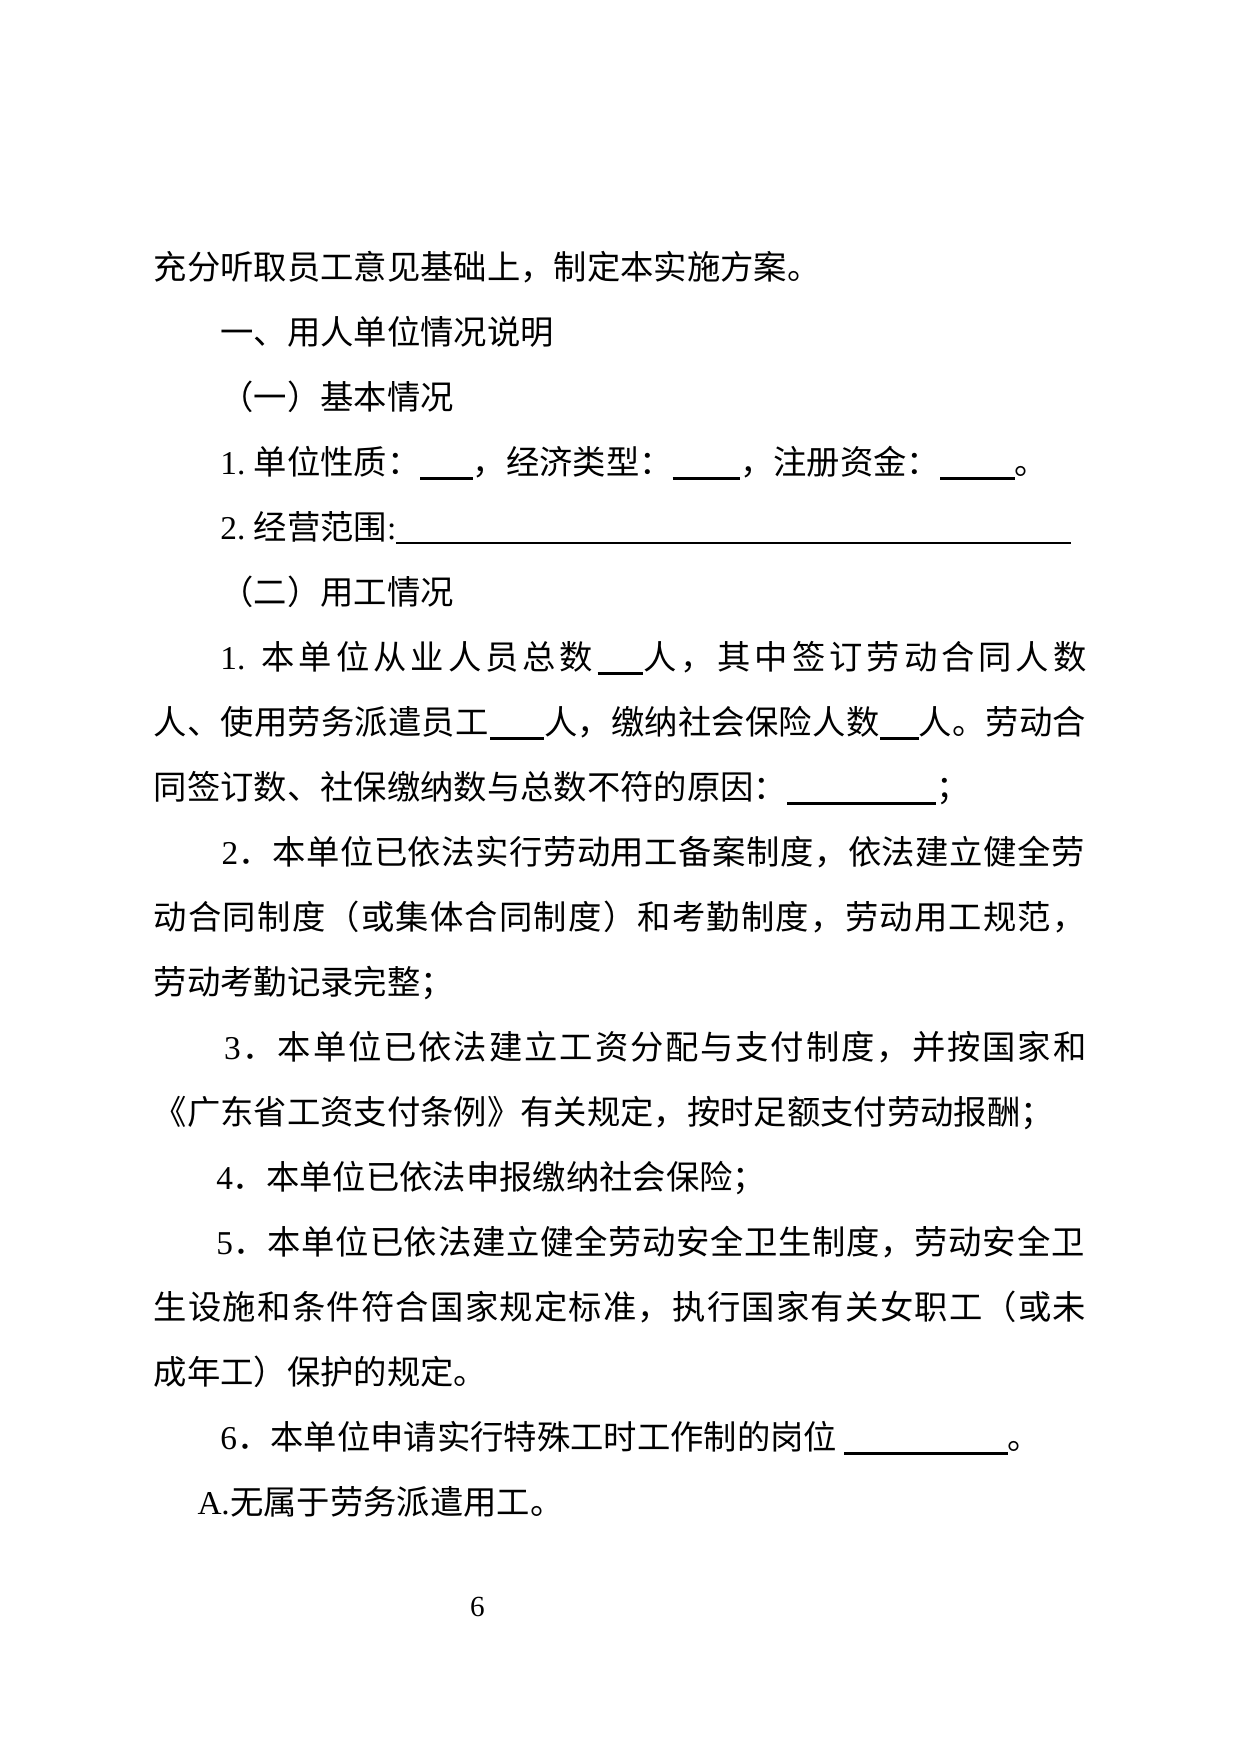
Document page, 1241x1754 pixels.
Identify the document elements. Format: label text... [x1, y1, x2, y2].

text 1. 本单位从业人员总数 人，其中签订劳动合同人数 人、使用劳务派遣员工 人，缴纳社会保险人数 人。劳动合同签订数、社保缴纳数与总数不符的原因： ； [153, 623, 1087, 818]
text 2．本单位已依法实行劳动用工备案制度，依法建立健全劳动合同制度（或集体合同制度）和考勤制度，劳动用工规范，劳动考勤记录完整； [153, 818, 1087, 1013]
text 一、用人单位情况说明 [153, 298, 1087, 363]
text 5．本单位已依法建立健全劳动安全卫生制度，劳动安全卫生设施和条件符合国家规定标准，执行国家有关女职工（或未成年工）保护的规定。 [153, 1208, 1087, 1403]
text 2. 经营范围: [153, 493, 1087, 558]
text 4．本单位已依法申报缴纳社会保险； [153, 1143, 1087, 1208]
text 6．本单位申请实行特殊工时工作制的岗位 。 [153, 1403, 1087, 1468]
text （一）基本情况 [153, 363, 1087, 428]
text A.无属于劳务派遣用工。 [197, 1468, 1087, 1533]
text 3．本单位已依法建立工资分配与支付制度，并按国家和《广东省工资支付条例》有关规定，按时足额支付劳动报酬； [153, 1013, 1087, 1143]
text 1. 单位性质： ，经济类型： ，注册资金： 。 [153, 428, 1087, 493]
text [153, 233, 1087, 298]
text （二）用工情况 [153, 558, 1087, 623]
